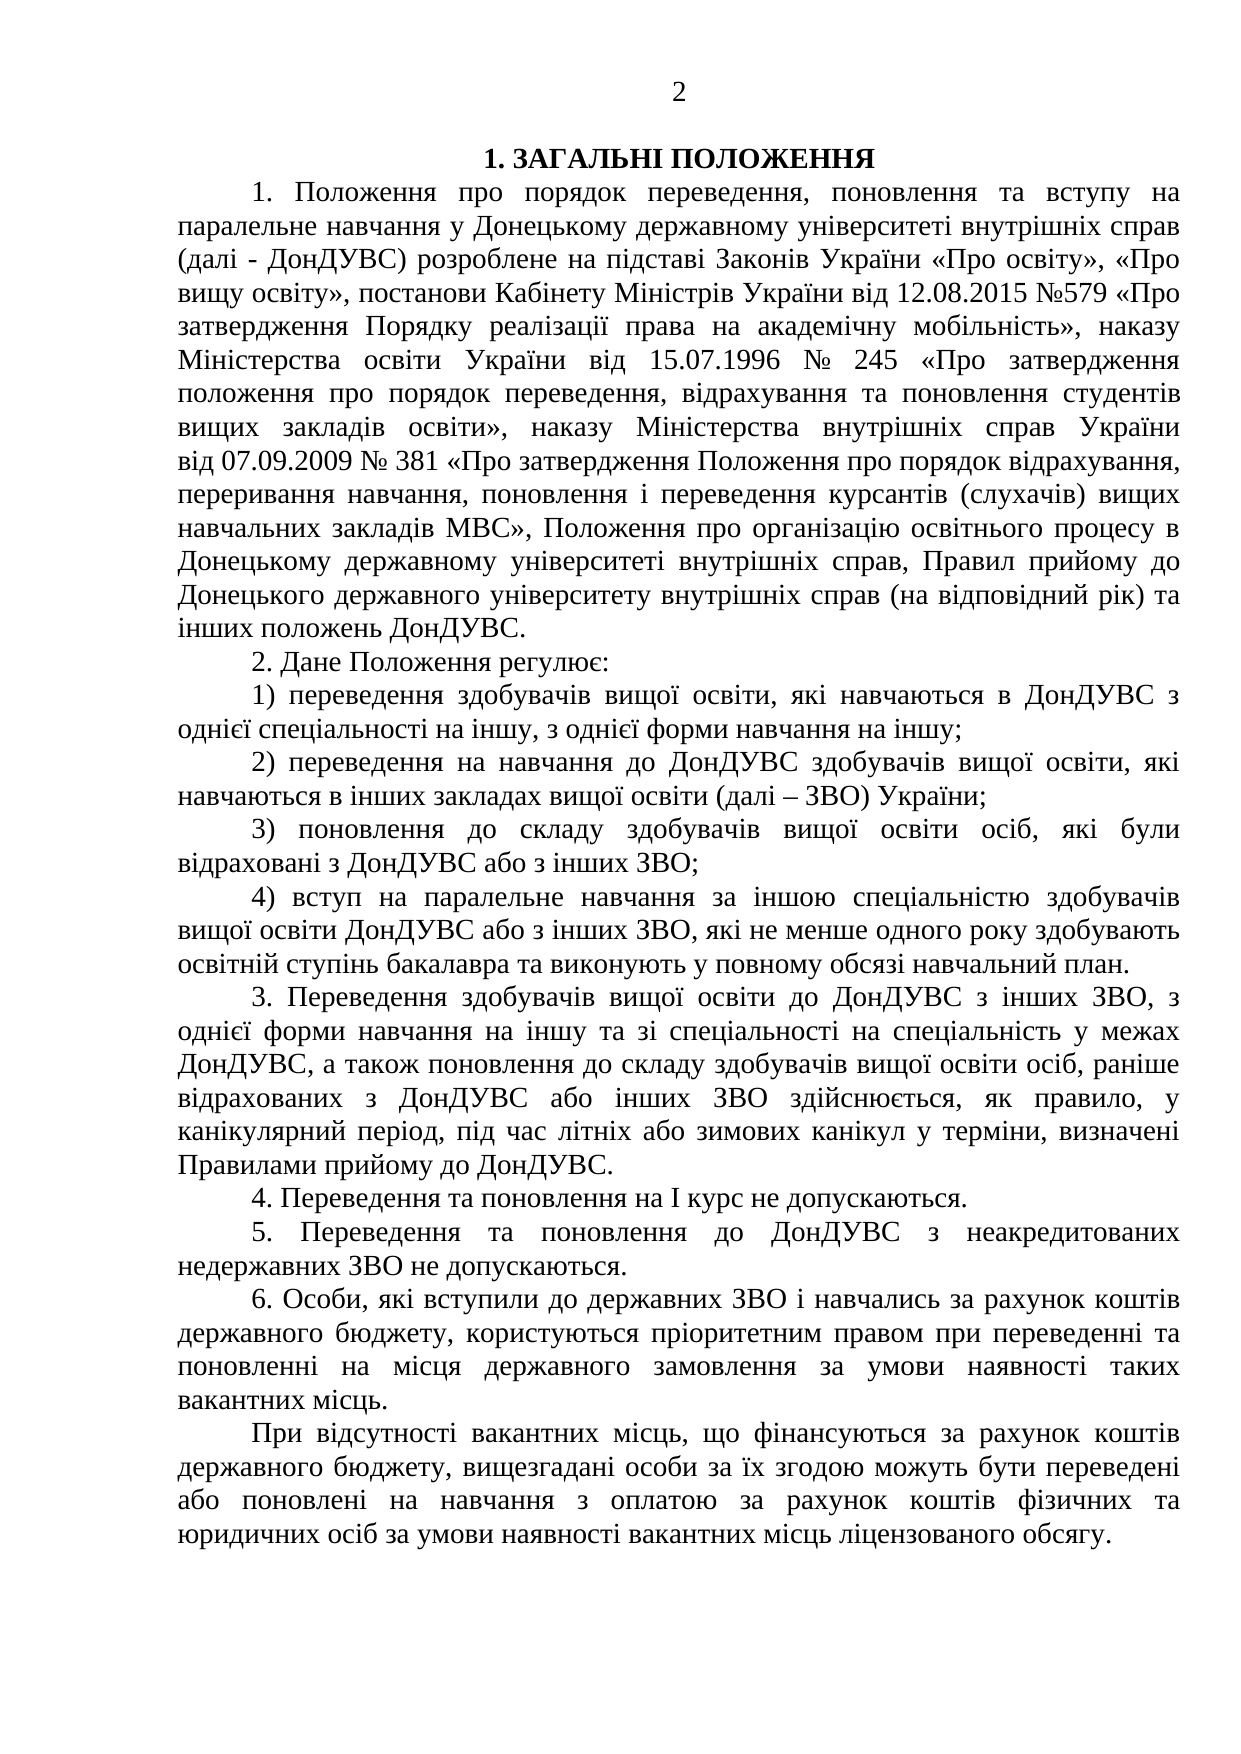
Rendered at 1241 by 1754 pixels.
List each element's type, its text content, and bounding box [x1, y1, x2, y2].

text 5. Переведення та поновлення до ДонДУВС з неакредитованих недержавних ЗВО не допускаються. [177, 1214, 1181, 1281]
text 1) переведення здобувачів вищої освіти, які навчаються в ДонДУВС з однієї спеціальності на іншу, з однієї форми навчання на іншу; [177, 677, 1181, 744]
text 3) поновлення до складу здобувачів вищої освіти осіб, які були відраховані з ДонДУВС або з інших ЗВО; [177, 812, 1181, 879]
text 4) вступ на паралельне навчання за іншою спеціальністю здобувачів вищої освіти ДонДУВС або з інших ЗВО, які не менше одного року здобувають освітній ступінь бакалавра та виконують у повному обсязі навчальний план. [177, 879, 1181, 979]
text 1. Положення про порядок переведення, поновлення та вступу на паралельне навчання у Донецькому державному університеті внутрішніх справ (далі - ДонДУВС) розроблене на підставі Законів України «Про освіту», «Про вищу освіту», постанови Кабінету Міністрів України від 12.08.2015 №579 «Про затвердження Порядку реалізації права на академічну мобільність», наказу Міністерства освіти України від 15.07.1996 № 245 «Про затвердження положення про порядок переведення, відрахування та поновлення студентів вищих закладів освіти», наказу Міністерства внутрішніх справ України від 07.09.2009 № 381 «Про затвердження Положення про порядок відрахування, переривання навчання, поновлення і переведення курсантів (слухачів) вищих навчальних закладів МВС», Положення про організацію освітнього процесу в Донецькому державному університеті внутрішніх справ, Правил прийому до Донецького державного університету внутрішніх справ (на відповідний рік) та інших положень ДонДУВС. [177, 174, 1181, 644]
text При відсутності вакантних місць, що фінансуються за рахунок коштів державного бюджету, вищезгадані особи за їх згодою можуть бути переведені або поновлені на навчання з оплатою за рахунок коштів фізичних та юридичних осіб за умови наявності вакантних місць ліцензованого обсягу. [177, 1415, 1181, 1549]
text 1. ЗАГАЛЬНІ ПОЛОЖЕННЯ [177, 141, 1181, 174]
text 2) переведення на навчання до ДонДУВС здобувачів вищої освіти, які навчаються в інших закладах вищої освіти (далі – ЗВО) України; [177, 744, 1181, 812]
text 2. Дане Положення регулює: [177, 644, 1181, 677]
text 6. Особи, які вступили до державних ЗВО і навчались за рахунок коштів державного бюджету, користуються пріоритетним правом при переведенні та поновленні на місця державного замовлення за умови наявності таких вакантних місць. [177, 1281, 1181, 1415]
text 4. Переведення та поновлення на І курс не допускаються. [177, 1181, 1181, 1214]
text 3. Переведення здобувачів вищої освіти до ДонДУВС з інших ЗВО, з однієї форми навчання на іншу та зі спеціальності на спеціальність у межах ДонДУВС, а також поновлення до складу здобувачів вищої освіти осіб, раніше відрахованих з ДонДУВС або інших ЗВО здійснюється, як правило, у канікулярний період, під час літніх або зимових канікул у терміни, визначені Правилами прийому до ДонДУВС. [177, 979, 1181, 1181]
